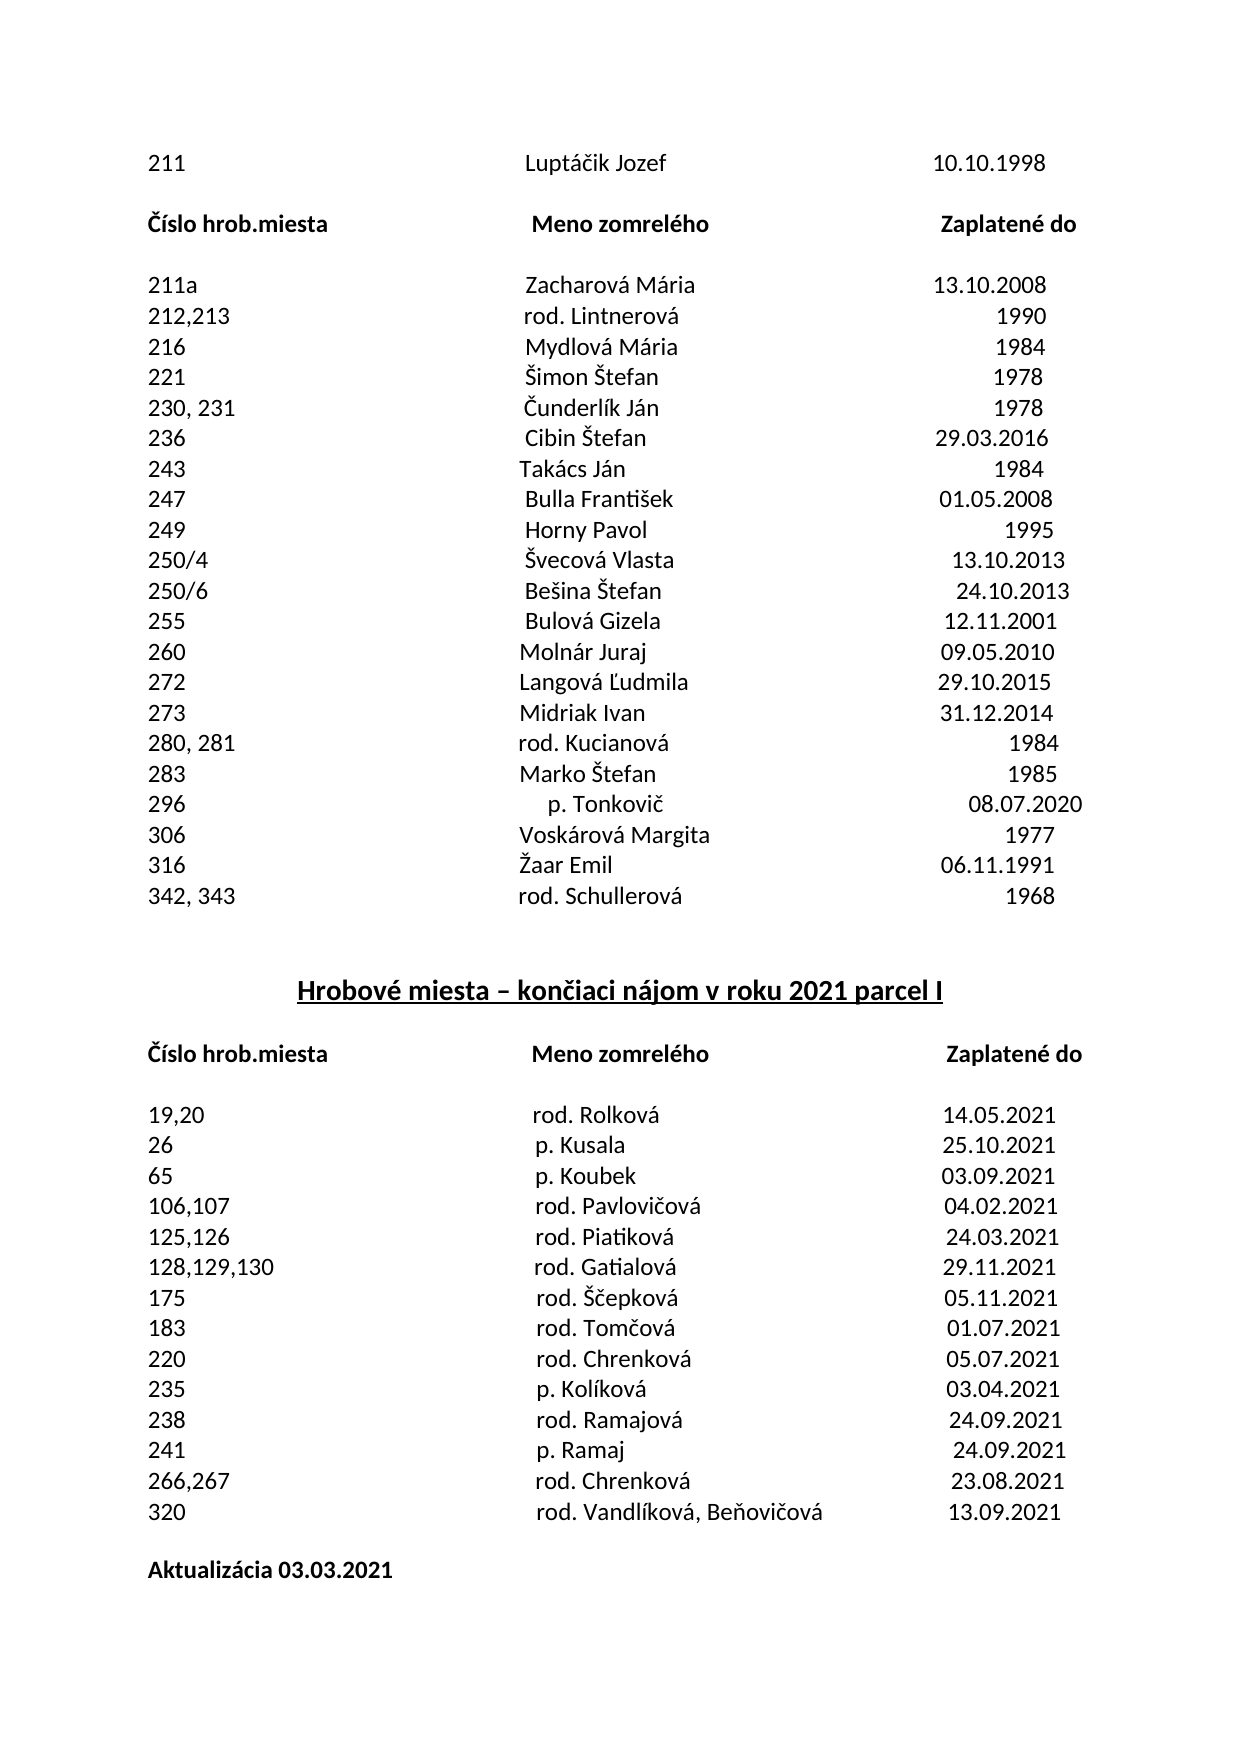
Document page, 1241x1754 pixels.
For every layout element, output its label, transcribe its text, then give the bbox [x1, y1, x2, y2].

text Aktualizácia 03.03.2021 [148, 1554, 1093, 1585]
text 26 p. Kusala 25.10.2021 [148, 1129, 1093, 1160]
text 243 Takács Ján 1984 [148, 453, 1093, 483]
text 236 Cibin Štefan 29.03.2016 [148, 422, 1093, 453]
text 249 Horny Pavol 1995 [148, 514, 1093, 544]
text 183 rod. Tomčová 01.07.2021 [148, 1312, 1093, 1343]
text 65 p. Koubek 03.09.2021 [148, 1160, 1093, 1190]
text 296 p. Tonkovič 08.07.2020 [148, 788, 1093, 819]
text 230, 231 Čunderlík Ján 1978 [148, 392, 1093, 422]
text 266,267 rod. Chrenková 23.08.2021 [148, 1465, 1093, 1496]
text 241 p. Ramaj 24.09.2021 [148, 1434, 1093, 1465]
text Číslo hrob.miesta Meno zomrelého Zaplatené do [148, 209, 1093, 239]
text 280, 281 rod. Kucianová 1984 [148, 727, 1093, 758]
text 250/6 Bešina Štefan 24.10.2013 [148, 575, 1093, 605]
text 221 Šimon Štefan 1978 [148, 361, 1093, 392]
text 342, 343 rod. Schullerová 1968 [148, 880, 1093, 911]
text 128,129,130 rod. Gatialová 29.11.2021 [148, 1251, 1093, 1282]
text 272 Langová Ľudmila 29.10.2015 [148, 666, 1093, 697]
text 216 Mydlová Mária 1984 [148, 331, 1093, 361]
text 247 Bulla František 01.05.2008 [148, 483, 1093, 514]
text 255 Bulová Gizela 12.11.2001 [148, 605, 1093, 636]
text 250/4 Švecová Vlasta 13.10.2013 [148, 544, 1093, 575]
text 306 Voskárová Margita 1977 [148, 819, 1093, 849]
text 211 Luptáčik Jozef 10.10.1998 [148, 148, 1093, 178]
text 175 rod. Ščepková 05.11.2021 [148, 1282, 1093, 1312]
text 212,213 rod. Lintnerová 1990 [148, 300, 1093, 331]
text 125,126 rod. Piatiková 24.03.2021 [148, 1221, 1093, 1251]
text 320 rod. Vandlíková, Beňovičová 13.09.2021 [148, 1496, 1093, 1526]
text Hrobové miesta – končiaci nájom v roku 2021 parcel I [148, 972, 1093, 1007]
text 316 Žaar Emil 06.11.1991 [148, 849, 1093, 880]
text 220 rod. Chrenková 05.07.2021 [148, 1343, 1093, 1373]
text 260 Molnár Juraj 09.05.2010 [148, 636, 1093, 666]
text 238 rod. Ramajová 24.09.2021 [148, 1404, 1093, 1434]
text 283 Marko Štefan 1985 [148, 758, 1093, 788]
text 273 Midriak Ivan 31.12.2014 [148, 697, 1093, 727]
text 211a Zacharová Mária 13.10.2008 [148, 270, 1093, 300]
text 19,20 rod. Rolková 14.05.2021 [148, 1099, 1093, 1129]
text 235 p. Kolíková 03.04.2021 [148, 1373, 1093, 1404]
text Číslo hrob.miesta Meno zomrelého Zaplatené do [148, 1038, 1093, 1068]
text 106,107 rod. Pavlovičová 04.02.2021 [148, 1190, 1093, 1221]
